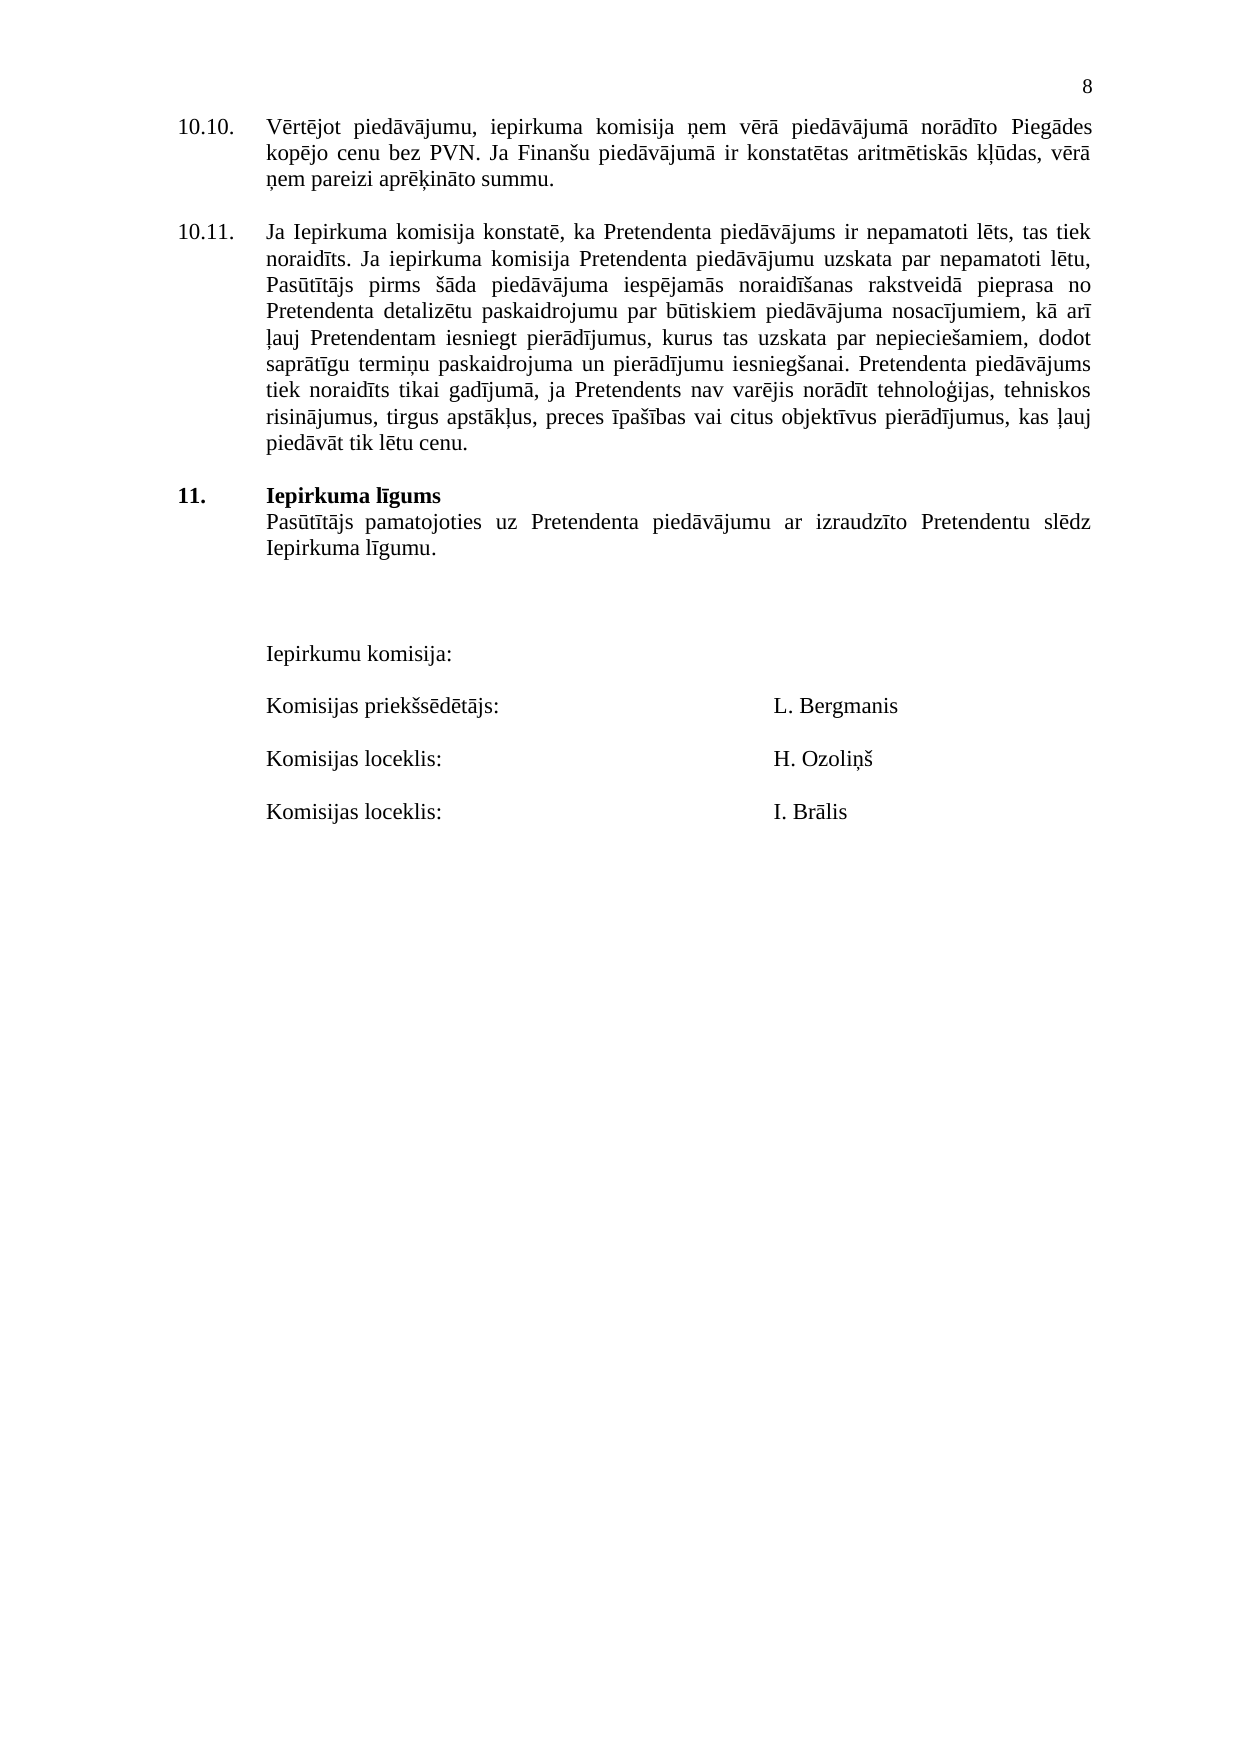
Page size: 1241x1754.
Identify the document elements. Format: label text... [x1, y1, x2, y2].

list Komisijas priekšsēdētājs: L. Bergmanis [266, 693, 1092, 719]
list Pasūtītājs pamatojoties uz Pretendenta piedāvājumu ar izraudzīto Pretendentu slēdz Iepirkuma . [266, 508, 1092, 561]
list Komisijas loceklis: I. Brālis [266, 798, 1092, 824]
text Vērtējot piedāvājumu, iepirkuma komisija ņem vērā piedāvājumā norādīto Piegādes kopējo cenu bez PVN. Ja Finanšu piedāvājumā ir konstatētas aritmētiskās kļūdas, vērā ņem pareizi aprēķināto summu. [177, 113, 1092, 192]
text Ja Iepirkuma komisija konstatē, ka Pretendenta piedāvājums ir nepamatoti lēts, tas tiek noraidīts. Ja iepirkuma komisija Pretendenta piedāvājumu uzskata par nepamatoti lētu, Pasūtītājs pirms šāda piedāvājuma iespējamās noraidīšanas rakstveidā pieprasa no Pretendenta detalizētu paskaidrojumu par būtiskiem piedāvājuma nosacījumiem, kā arī ļauj Pretendentam iesniegt pierādījumus, kurus tas uzskata par nepieciešamiem, dodot saprātīgu termiņu paskaidrojuma un pierādījumu iesniegšanai. Pretendenta piedāvājums tiek noraidīts tikai gadījumā, ja Pretendents nav varējis norādīt tehnoloģijas, tehniskos risinājumus, tirgus apstākļus, preces īpašības vai citus objektīvus pierādījumus, kas ļauj piedāvāt tik lētu cenu. [177, 218, 1092, 455]
list Komisijas loceklis: H. Ozoliņš [266, 745, 1092, 772]
text Iepirkuma [177, 482, 1092, 508]
list Iepirkumu komisija: [266, 640, 1092, 666]
